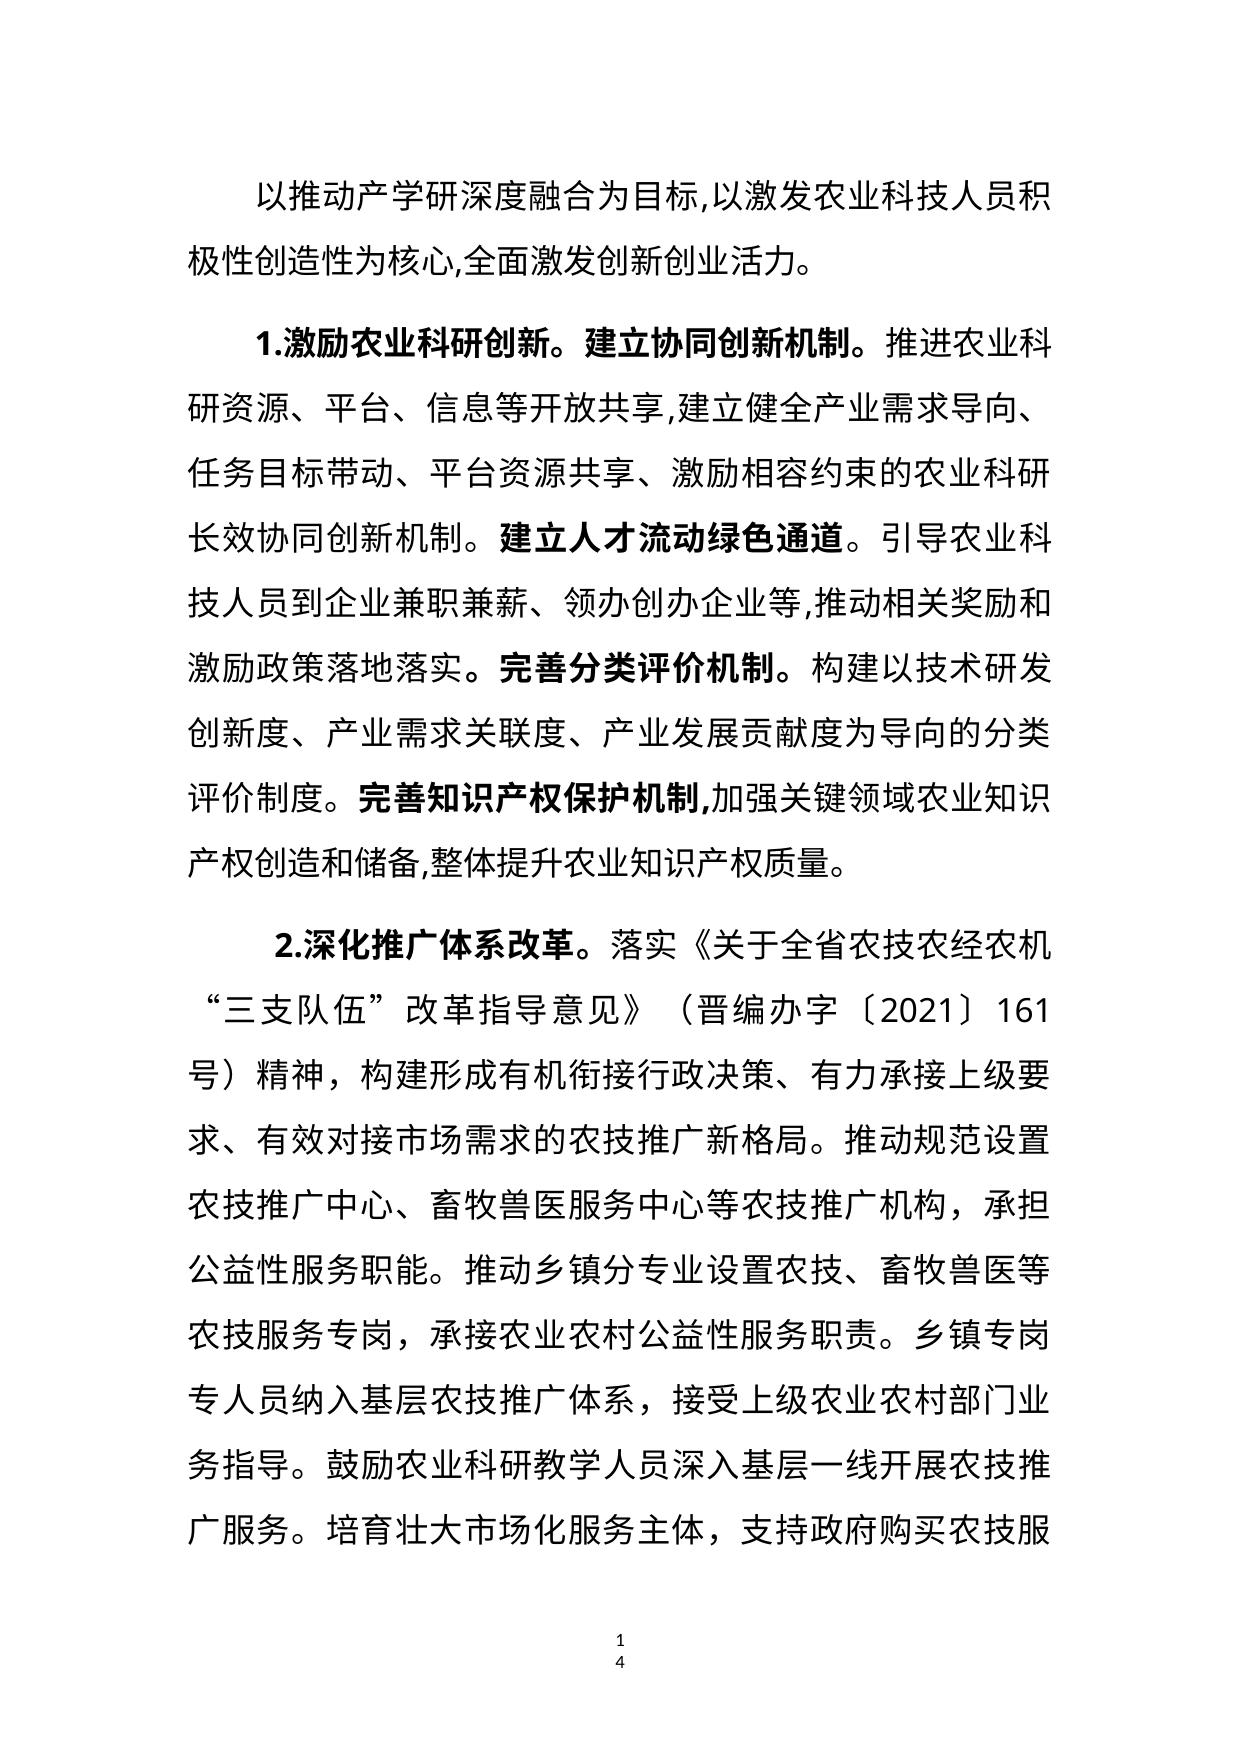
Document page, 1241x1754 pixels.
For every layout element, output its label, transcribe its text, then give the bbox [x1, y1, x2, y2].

text 以推动产学研深度融合为目标,以激发农业科技人员积极性创造性为核心,全面激发创新创业活力。 [187, 162, 1053, 292]
list 1.激励农业科研创新。建立协同创新机制。推进农业科研资源、平台、信息等开放共享,建立健全产业需求导向、任务目标带动、平台资源共享、激励相容约束的农业科研长效协同创新机制。建立人才流动绿色通道。引导农业科技人员到企业兼职兼薪、领办创办企业等,推动相关奖励和激励政策落地落实。完善分类评价机制。构建以技术研发创新度、产业需求关联度、产业发展贡献度为导向的分类评价制度。完善知识产权保护机制,加强关键领域农业知识产权创造和储备,整体提升农业知识产权质量。 [187, 309, 1053, 894]
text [187, 910, 1053, 1560]
